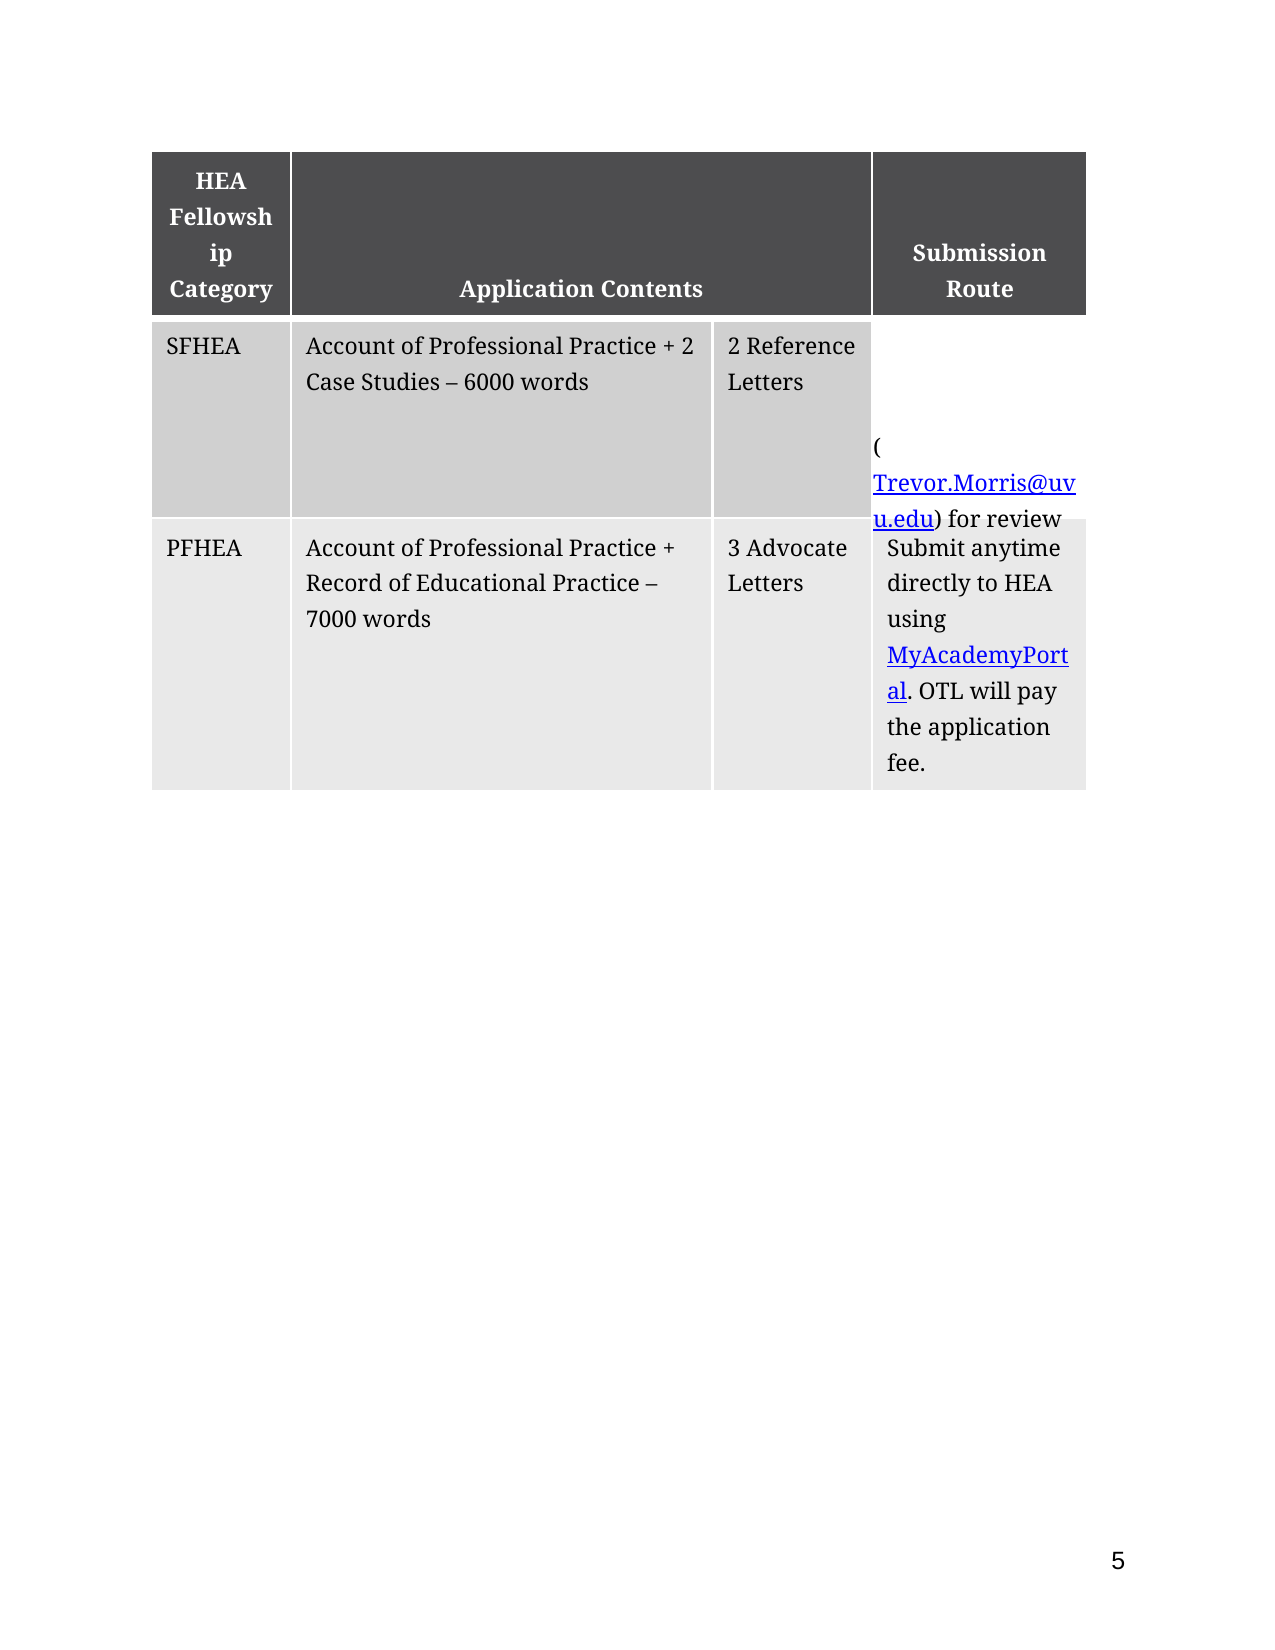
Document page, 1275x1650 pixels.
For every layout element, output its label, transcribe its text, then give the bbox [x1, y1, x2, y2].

table_header Application Contents [292, 152, 871, 315]
table_cell 2 Reference Letters [714, 322, 871, 517]
table_header HEA Fellowship Category [152, 152, 290, 315]
table_cell Account of Professional Practice + Record of Educational Practice – 7000 words [292, 519, 711, 790]
table_cell Submit anytime directly to HEA using MyAcademyPortal. OTL will pay the application fee. [873, 519, 1086, 790]
table_cell SFHEA [152, 322, 290, 517]
table_cell PFHEA [152, 519, 290, 790]
table_header Submission Route [873, 152, 1086, 315]
table_cell Account of Professional Practice + 2 Case Studies – 6000 words [292, 322, 711, 517]
table_cell 3 Advocate Letters [714, 519, 871, 790]
